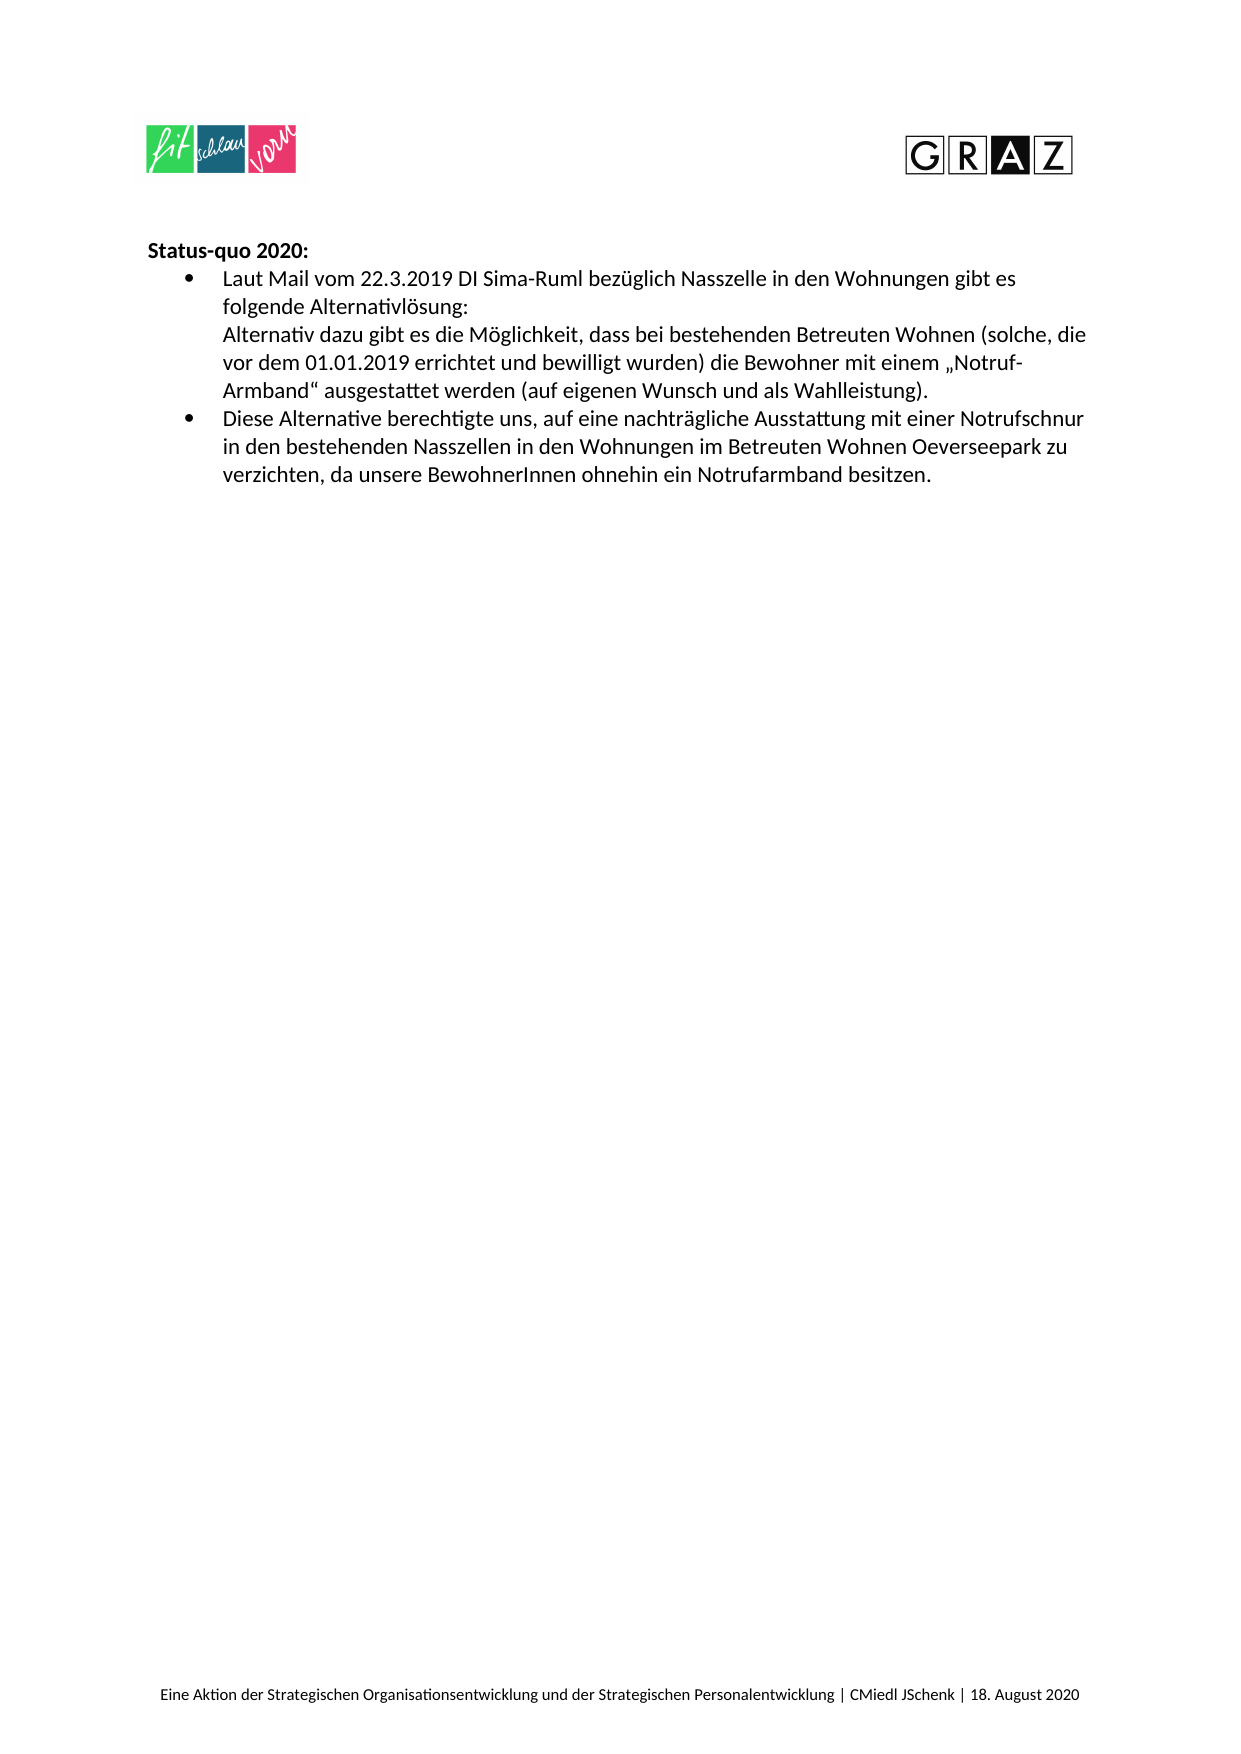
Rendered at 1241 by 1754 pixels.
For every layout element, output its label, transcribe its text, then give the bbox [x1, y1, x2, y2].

picture [132, 112, 310, 186]
list Diese Alternative berechtigte uns, auf eine nachträgliche Ausstattung mit einer Notrufschnur in den bestehenden Nasszellen in den Wohnungen im Betreuten Wohnen Oeverseepark zu verzichten, da unsere BewohnerInnen ohnehin ein Notrufarmband besitzen. [185, 404, 1092, 488]
list Laut Mail vom 22.3.2019 DI Sima-Ruml bezüglich Nasszelle in den Wohnungen gibt es folgende Alternativlösung: [185, 264, 1092, 320]
picture [900, 130, 1078, 180]
list Alternativ dazu gibt es die Möglichkeit, dass bei bestehenden Betreuten Wohnen (solche, die vor dem 01.01.2019 errichtet und bewilligt wurden) die Bewohner mit einem „Notruf-Armband“ ausgestattet werden (auf eigenen Wunsch und als Wahlleistung). [223, 320, 1092, 404]
text Status-quo 2020: [148, 236, 1092, 264]
